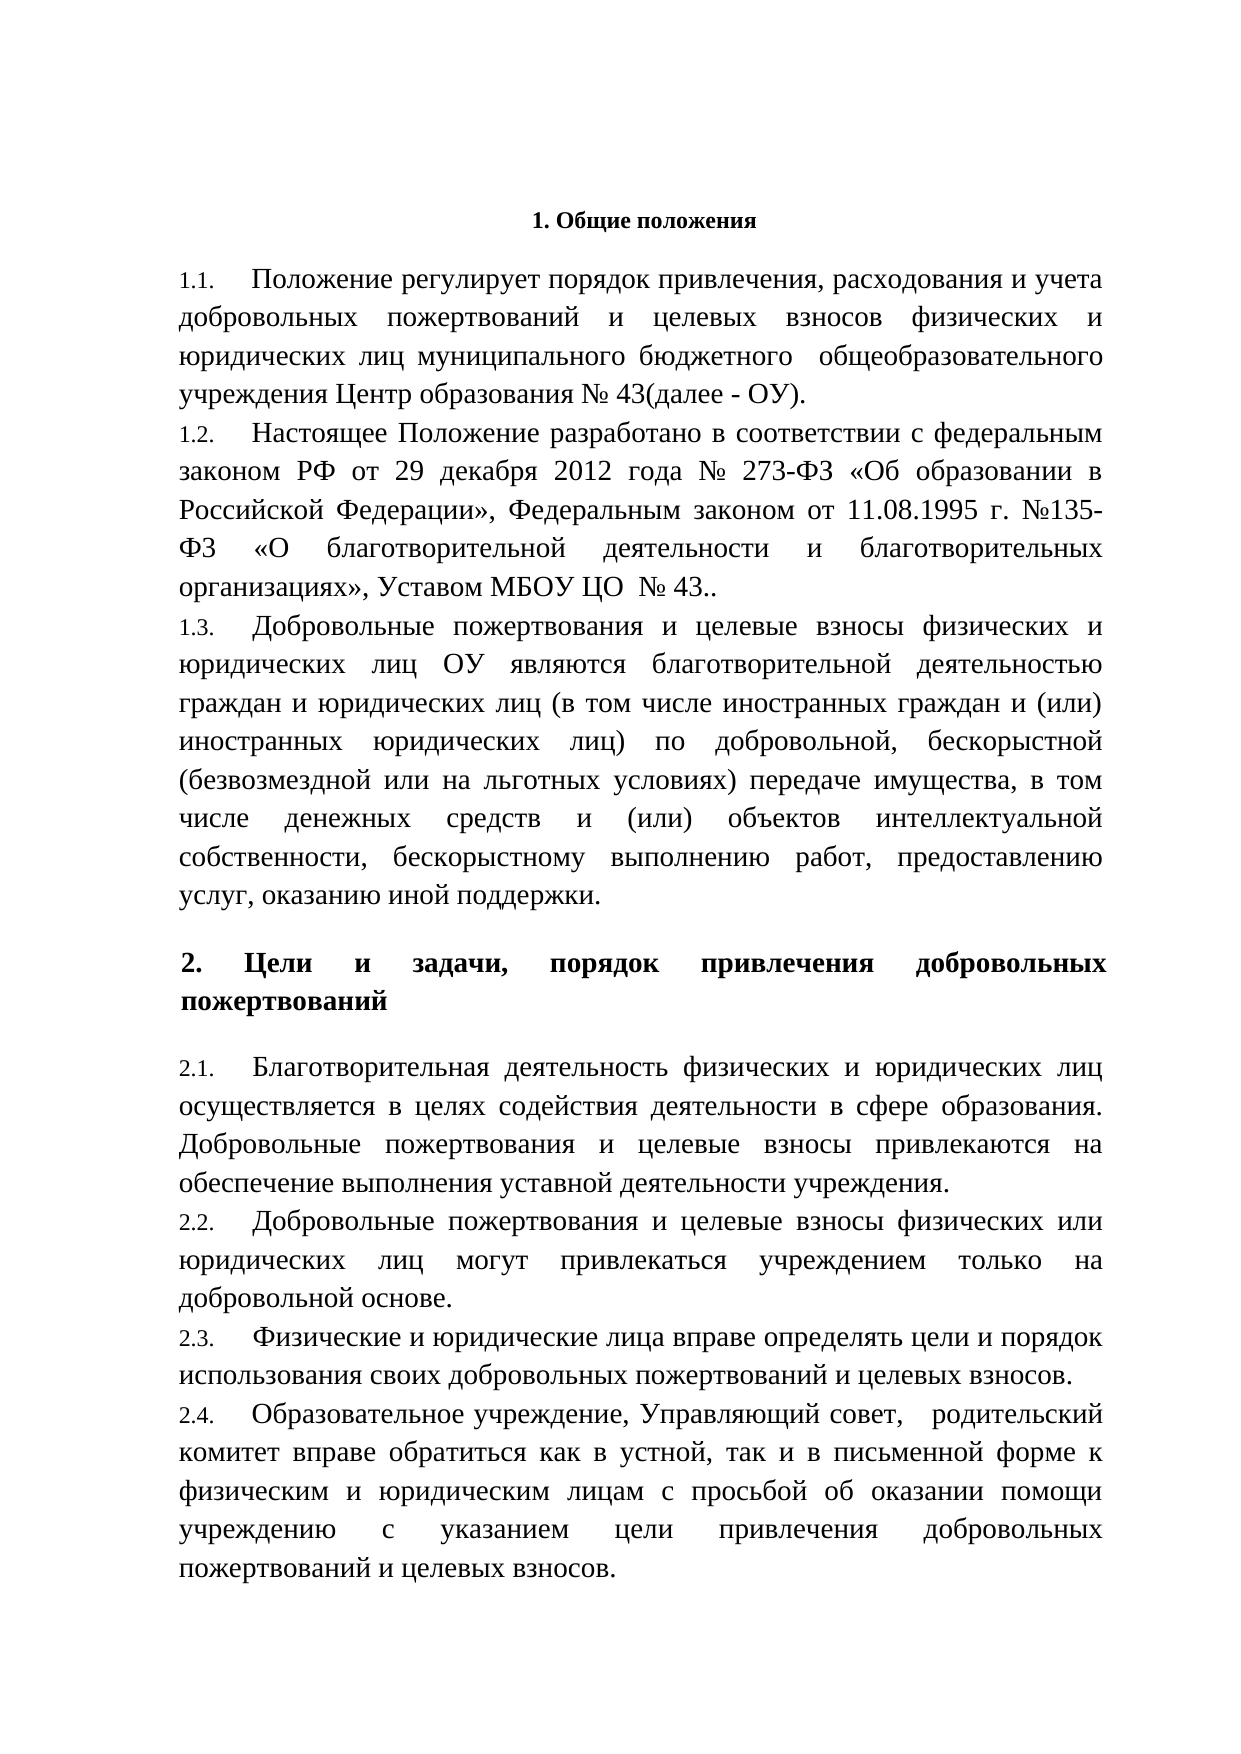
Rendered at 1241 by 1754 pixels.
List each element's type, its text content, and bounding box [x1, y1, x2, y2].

list Добровольные пожертвования и целевые взносы физических и юридических лиц ОУ являются благотворительной деятельностью граждан и юридических лиц (в том числе иностранных граждан и (или) иностранных юридических лиц) по добровольной, бескорыстной (безвозмездной или на льготных условиях) передаче имущества, в том числе денежных средств и (или) объектов интеллектуальной собственности, бескорыстному выполнению работ, предоставлению услуг, оказанию иной поддержки. [178, 608, 1103, 911]
list Положение регулирует порядок привлечения, расходования и учета добровольных пожертвований и целевых взносов физических и юридических лиц муниципального бюджетного общеобразовательного учреждения Центр образования № 43(далее - ОУ). [178, 261, 1103, 410]
list Физические и юридические лица вправе определять цели и порядок использования своих добровольных пожертвований и целевых взносов. [178, 1319, 1103, 1391]
list Добровольные пожертвования и целевые взносы физических или юридических лиц могут привлекаться учреждением только на добровольной основе. [178, 1203, 1103, 1314]
list Благотворительная деятельность физических и юридических лиц осуществляется в целях содействия деятельности в сфере образования. Добровольные пожертвования и целевые взносы привлекаются на обеспечение выполнения уставной деятельности учреждения. [178, 1049, 1103, 1198]
text 1. Общие положения [181, 210, 1108, 234]
text 2. Цели и задачи, порядок привлечения добровольных пожертвований [181, 945, 1108, 1017]
list Настоящее Положение разработано в соответствии с федеральным законом РФ от 29 декабря 2012 года № 273-ФЗ «Об образовании в Российской Федерации», Федеральным законом от 11.08.1995 г. №135-Ф3 «О благотворительной деятельности и благотворительных организациях», Уставом МБОУ ЦО № 43.. [178, 415, 1103, 603]
list Образовательное учреждение, Управляющий совет, родительский комитет вправе обратиться как в устной, так и в письменной форме к физическим и юридическим лицам с просьбой об оказании помощи учреждению с указанием цели привлечения добровольных пожертвований и целевых взносов. [178, 1396, 1103, 1584]
